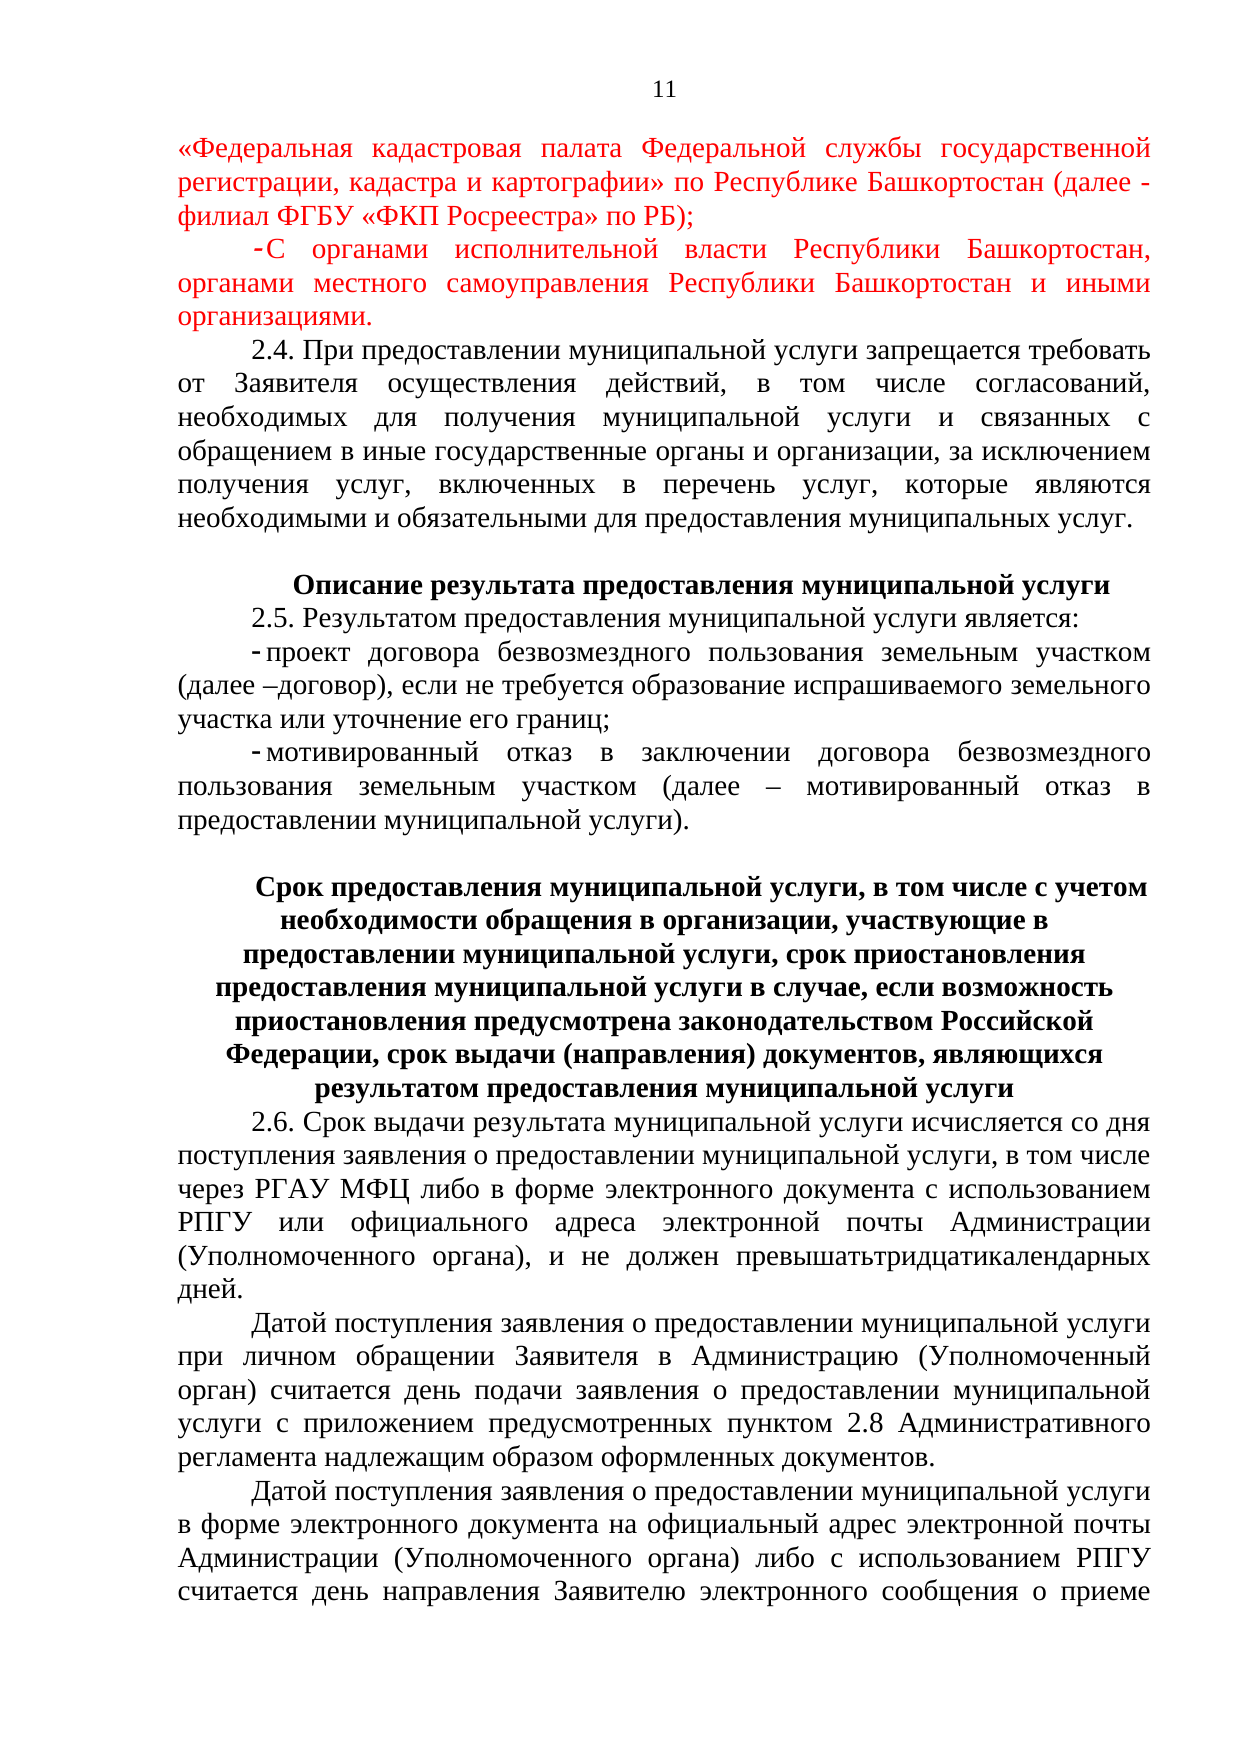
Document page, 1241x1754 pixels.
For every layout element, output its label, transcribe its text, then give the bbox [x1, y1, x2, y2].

text Описание результата предоставления муниципальной услуги [177, 567, 1152, 600]
text 2.5. Результатом предоставления муниципальной услуги является: [177, 600, 1152, 634]
list С органами исполнительной власти Республики Башкортостан, органами местного самоуправления Республики Башкортостан и иными организациями. [177, 231, 1152, 332]
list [177, 131, 1152, 231]
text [177, 1473, 1152, 1607]
list проект договора безвозмездного пользования земельным участком (далее –договор), если не требуется образование испрашиваемого земельного участка или уточнение его границ; [177, 634, 1152, 734]
text Датой поступления заявления о предоставлении муниципальной услуги при личном обращении Заявителя в Администрацию (Уполномоченный орган) считается день подачи заявления о предоставлении муниципальной услуги с приложением предусмотренных пунктом 2.8 Административного регламента надлежащим образом оформленных документов. [177, 1305, 1152, 1473]
text Срок предоставления муниципальной услуги, в том числе с учетом необходимости обращения в организации, участвующие в предоставлении муниципальной услуги, срок приостановления предоставления муниципальной услуги в случае, если возможность приостановления предусмотрена законодательством Российской Федерации, срок выдачи (направления) документов, являющихся результатом предоставления муниципальной услуги [177, 869, 1152, 1104]
text 2.4. При предоставлении муниципальной услуги запрещается требовать от Заявителя осуществления действий, в том числе согласований, необходимых для получения муниципальной услуги и связанных с обращением в иные государственные органы и организации, за исключением получения услуг, включенных в перечень услуг, которые являются необходимыми и обязательными для предоставления муниципальных услуг. [177, 332, 1152, 533]
text 2.6. Срок выдачи результата муниципальной услуги исчисляется со дня поступления заявления о предоставлении муниципальной услуги, в том числе через РГАУ МФЦ либо в форме электронного документа с использованием РПГУ или официального адреса электронной почты Администрации (Уполномоченного органа), и не должен превышатьтридцатикалендарных дней. [177, 1104, 1152, 1305]
list мотивированный отказ в заключении договора безвозмездного пользования земельным участком (далее – мотивированный отказ в предоставлении муниципальной услуги). [177, 734, 1152, 835]
